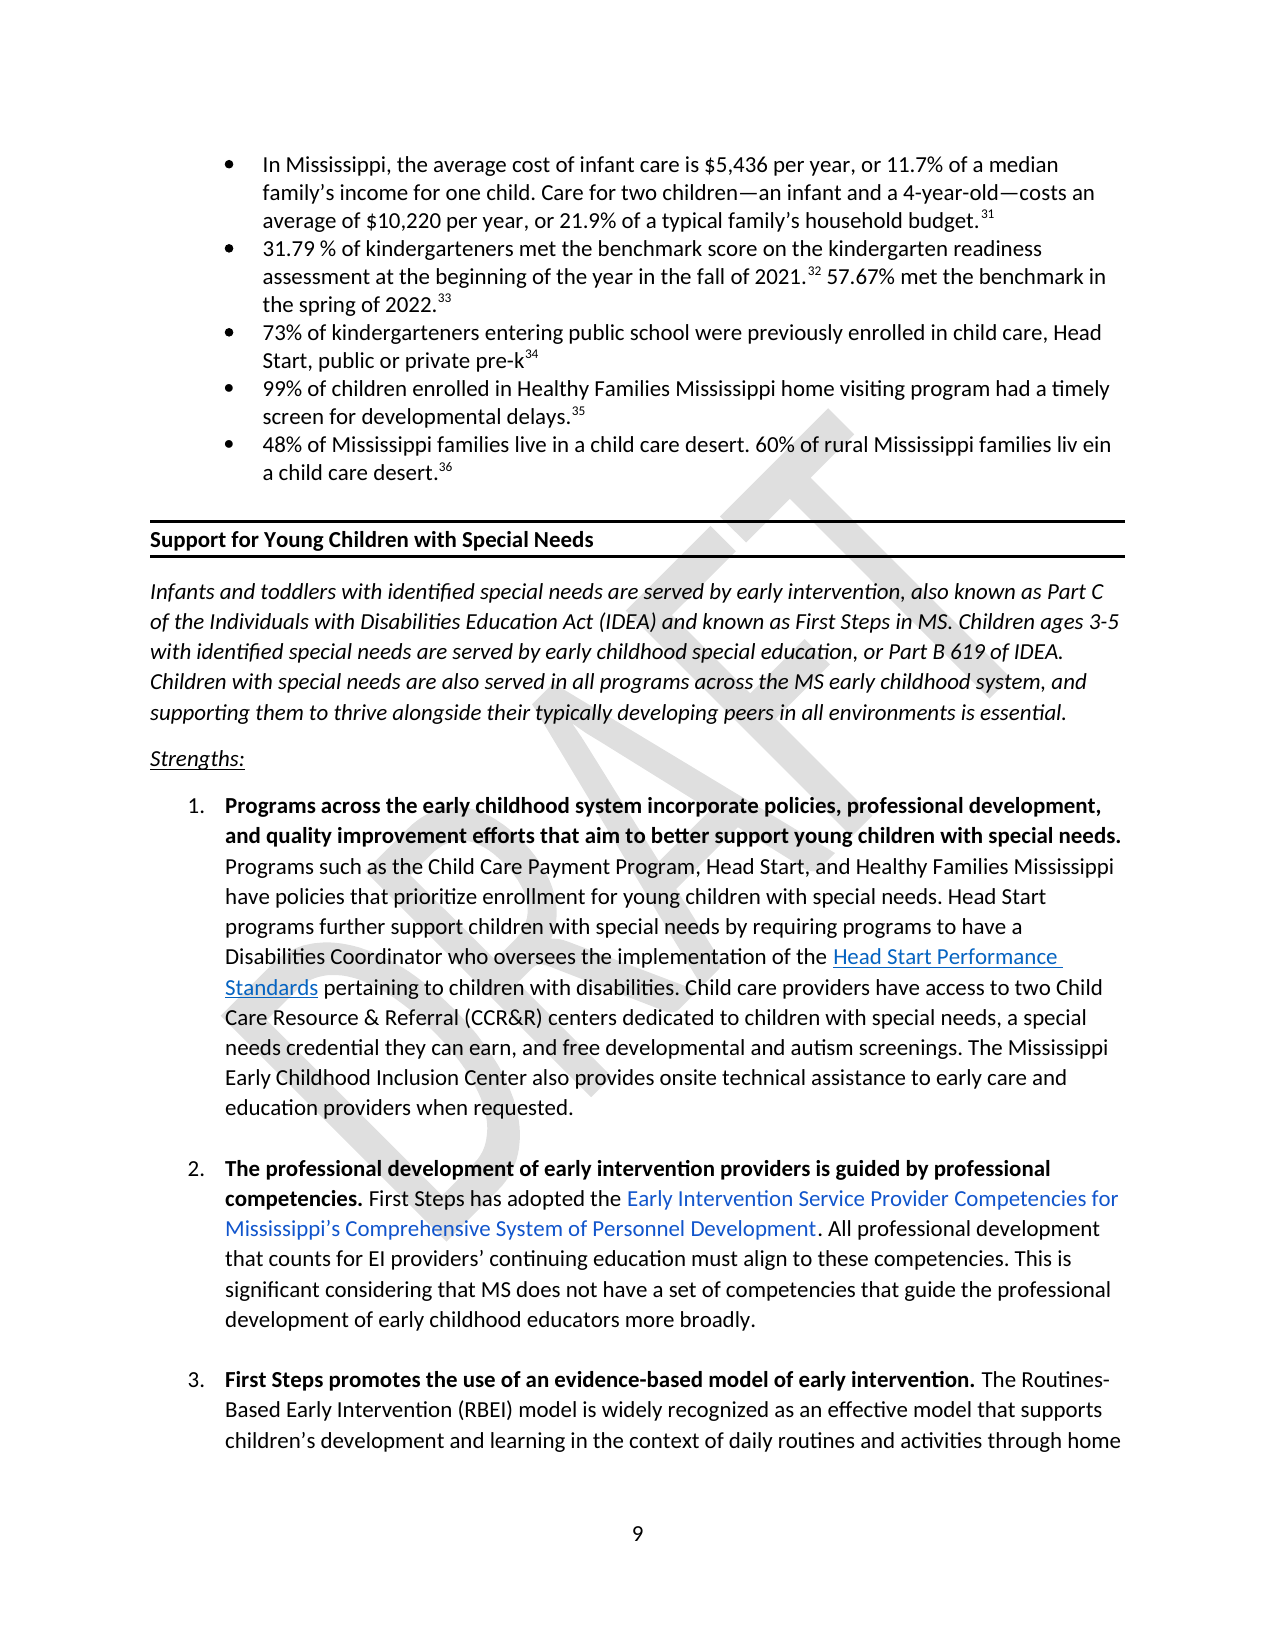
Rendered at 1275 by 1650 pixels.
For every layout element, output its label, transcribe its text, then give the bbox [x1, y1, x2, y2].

list The professional development of early intervention providers is guided by professional competencies. First Steps has adopted the Early Intervention Service Provider Competencies for Mississippi’s Comprehensive System of Personnel Development. All professional development that counts for EI providers’ continuing education must align to these competencies. This is significant considering that MS does not have a set of competencies that guide the professional development of early childhood educators more broadly. [187, 1154, 1125, 1333]
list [187, 1365, 1125, 1454]
text Infants and toddlers with identified special needs are served by early intervention, also known as Part C of the Individuals with Disabilities Education Act (IDEA) and known as First Steps in MS. Children ages 3-5 with identified special needs are served by early childhood special education, or Part B 619 of IDEA. Children with special needs are also served in all programs across the MS early childhood system, and supporting them to thrive alongside their typically developing peers in all environments is essential. [150, 577, 1125, 726]
list 31.79 % of kindergarteners met the benchmark score on the kindergarten readiness assessment at the beginning of the year in the fall of 2021. 57.67% met the benchmark in the spring of 2022. [225, 234, 1125, 318]
list 99% of children enrolled in Healthy Families Mississippi home visiting program had a timely screen for developmental delays. [225, 374, 1125, 430]
list 73% of kindergarteners entering public school were previously enrolled in child care, Head Start, public or private pre-k [225, 318, 1125, 374]
list Programs across the early childhood system incorporate policies, professional development, and quality improvement efforts that aim to better support young children with special needs. Programs such as the Child Care Payment Program, Head Start, and Healthy Families Mississippi have policies that prioritize enrollment for young children with special needs. Head Start programs further support children with special needs by requiring programs to have a Disabilities Coordinator who oversees the implementation of the Head Start Performance Standards pertaining to children with disabilities. Child care providers have access to two Child Care Resource & Referral (CCR&R) centers dedicated to children with special needs, a special needs credential they can earn, and free developmental and autism screenings. The Mississippi Early Childhood Inclusion Center also provides onsite technical assistance to early care and education providers when requested. [187, 791, 1125, 1121]
list 48% of Mississippi families live in a child care desert. 60% of rural Mississippi families liv ein a child care desert. [225, 430, 1125, 486]
text Support for Young Children with Special Needs [150, 523, 1125, 555]
text Strengths: [150, 744, 1125, 772]
list In Mississippi, the average cost of infant care is $5,436 per year, or 11.7% of a median family’s income for one child. Care for two children—an infant and a 4-year-old—costs an average of $10,220 per year, or 21.9% of a typical family’s household budget. [225, 150, 1125, 234]
